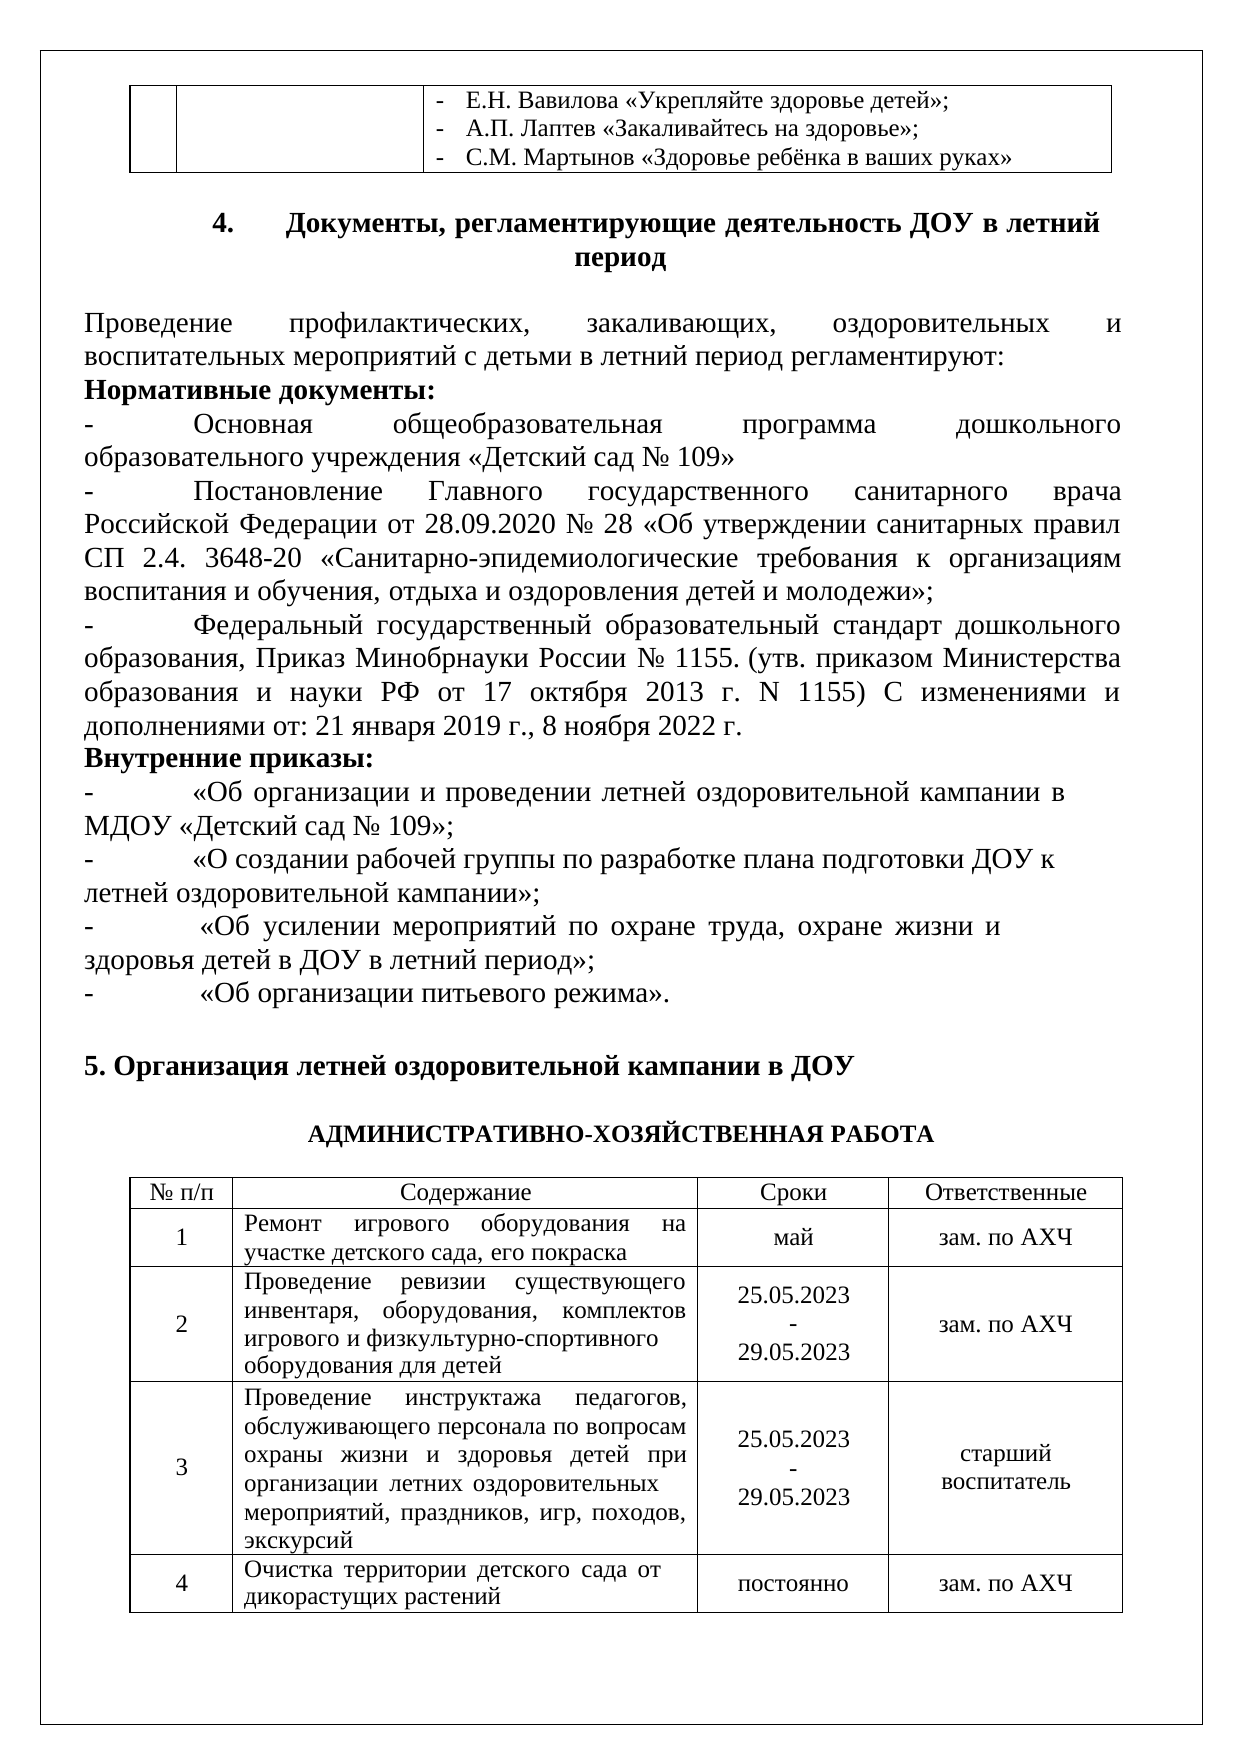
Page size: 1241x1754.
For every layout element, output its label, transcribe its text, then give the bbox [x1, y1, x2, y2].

text АДМИНИСТРАТИВНО-ХОЗЯЙСТВЕННАЯ РАБОТА [186, 1119, 1056, 1147]
table_cell Ремонт игрового оборудования на участке детского сада, его покраска [233, 1209, 697, 1266]
table_cell май [698, 1209, 888, 1266]
table_cell 3 [131, 1382, 232, 1554]
table_header № п/п [131, 1178, 232, 1208]
list Документы, регламентирующие деятельность ДОУ в летний [212, 205, 1202, 239]
text Внутренние приказы: [84, 741, 1202, 774]
table_cell зам. по АХЧ [889, 1555, 1122, 1612]
list «О создании рабочей группы по разработке плана подготовки ДОУ к летней оздоровительной кампании»; [84, 841, 1056, 908]
list «Об организации питьевого режима». [84, 976, 1202, 1009]
table_cell 1 [131, 1209, 232, 1266]
text Проведение профилактических, закаливающих, оздоровительных и воспитательных мероприятий с детьми в летний период регламентируют: [84, 305, 1121, 372]
table_cell Проведение инструктажа педагогов, обслуживающего персонала по вопросам охраны жизни и здоровья детей при организации летних оздоровительных мероприятий, праздников, игр, походов, экскурсий [233, 1382, 697, 1554]
table_cell 2 [131, 1267, 232, 1381]
table_header Сроки [698, 1178, 888, 1208]
table_header Ответственные [889, 1178, 1122, 1208]
table_cell старший воспитатель [889, 1382, 1122, 1554]
table_header [177, 86, 423, 172]
text Нормативные документы: [84, 372, 1202, 406]
table_header Содержание [233, 1178, 697, 1208]
table_cell 4 [131, 1555, 232, 1612]
text период [574, 239, 1202, 272]
table_cell зам. по АХЧ [889, 1209, 1122, 1266]
list «Об усилении мероприятий по охране труда, охране жизни и здоровья детей в ДОУ в летний период»; [84, 908, 1118, 976]
table_cell 25.05.2023 - 29.05.2023 [698, 1267, 888, 1381]
table_cell 25.05.2023 - 29.05.2023 [698, 1382, 888, 1554]
list Основная общеобразовательная программа дошкольного образовательного учреждения «Детский сад № 109» [84, 406, 1122, 473]
list Федеральный государственный образовательный стандарт дошкольного образования, Приказ Минобрнауки России № 1155. (утв. приказом Министерства образования и науки РФ от 17 октября 2013 г. N 1155) С изменениями и дополнениями от: 21 января 2019 г., 8 ноября 2022 г. [84, 607, 1121, 741]
list «Об организации и проведении летней оздоровительной кампании в МДОУ «Детский сад № 109»; [84, 774, 1067, 841]
table_header Е.Н. Вавилова «Укрепляйте здоровье детей»; А.П. Лаптев «Закаливайтесь на здоровье»; С.М. Мартынов «Здоровье ребёнка в ваших руках» [424, 86, 1111, 172]
table_cell зам. по АХЧ [889, 1267, 1122, 1381]
table_cell постоянно [698, 1555, 888, 1612]
table_cell Очистка территории детского сада от дикорастущих растений [233, 1555, 697, 1612]
list Постановление Главного государственного санитарного врача Российской Федерации от 28.09.2020 № 28 «Об утверждении санитарных правил СП 2.4. 3648-20 «Санитарно-эпидемиологические требования к организациям воспитания и обучения, отдыха и оздоровления детей и молодежи»; [84, 473, 1122, 607]
subtitle Организация летней оздоровительной кампании в ДОУ [84, 1048, 1158, 1081]
table_cell Проведение ревизии существующего инвентаря, оборудования, комплектов игрового и физкультурно-спортивного оборудования для детей [233, 1267, 697, 1381]
table_header [131, 86, 176, 172]
